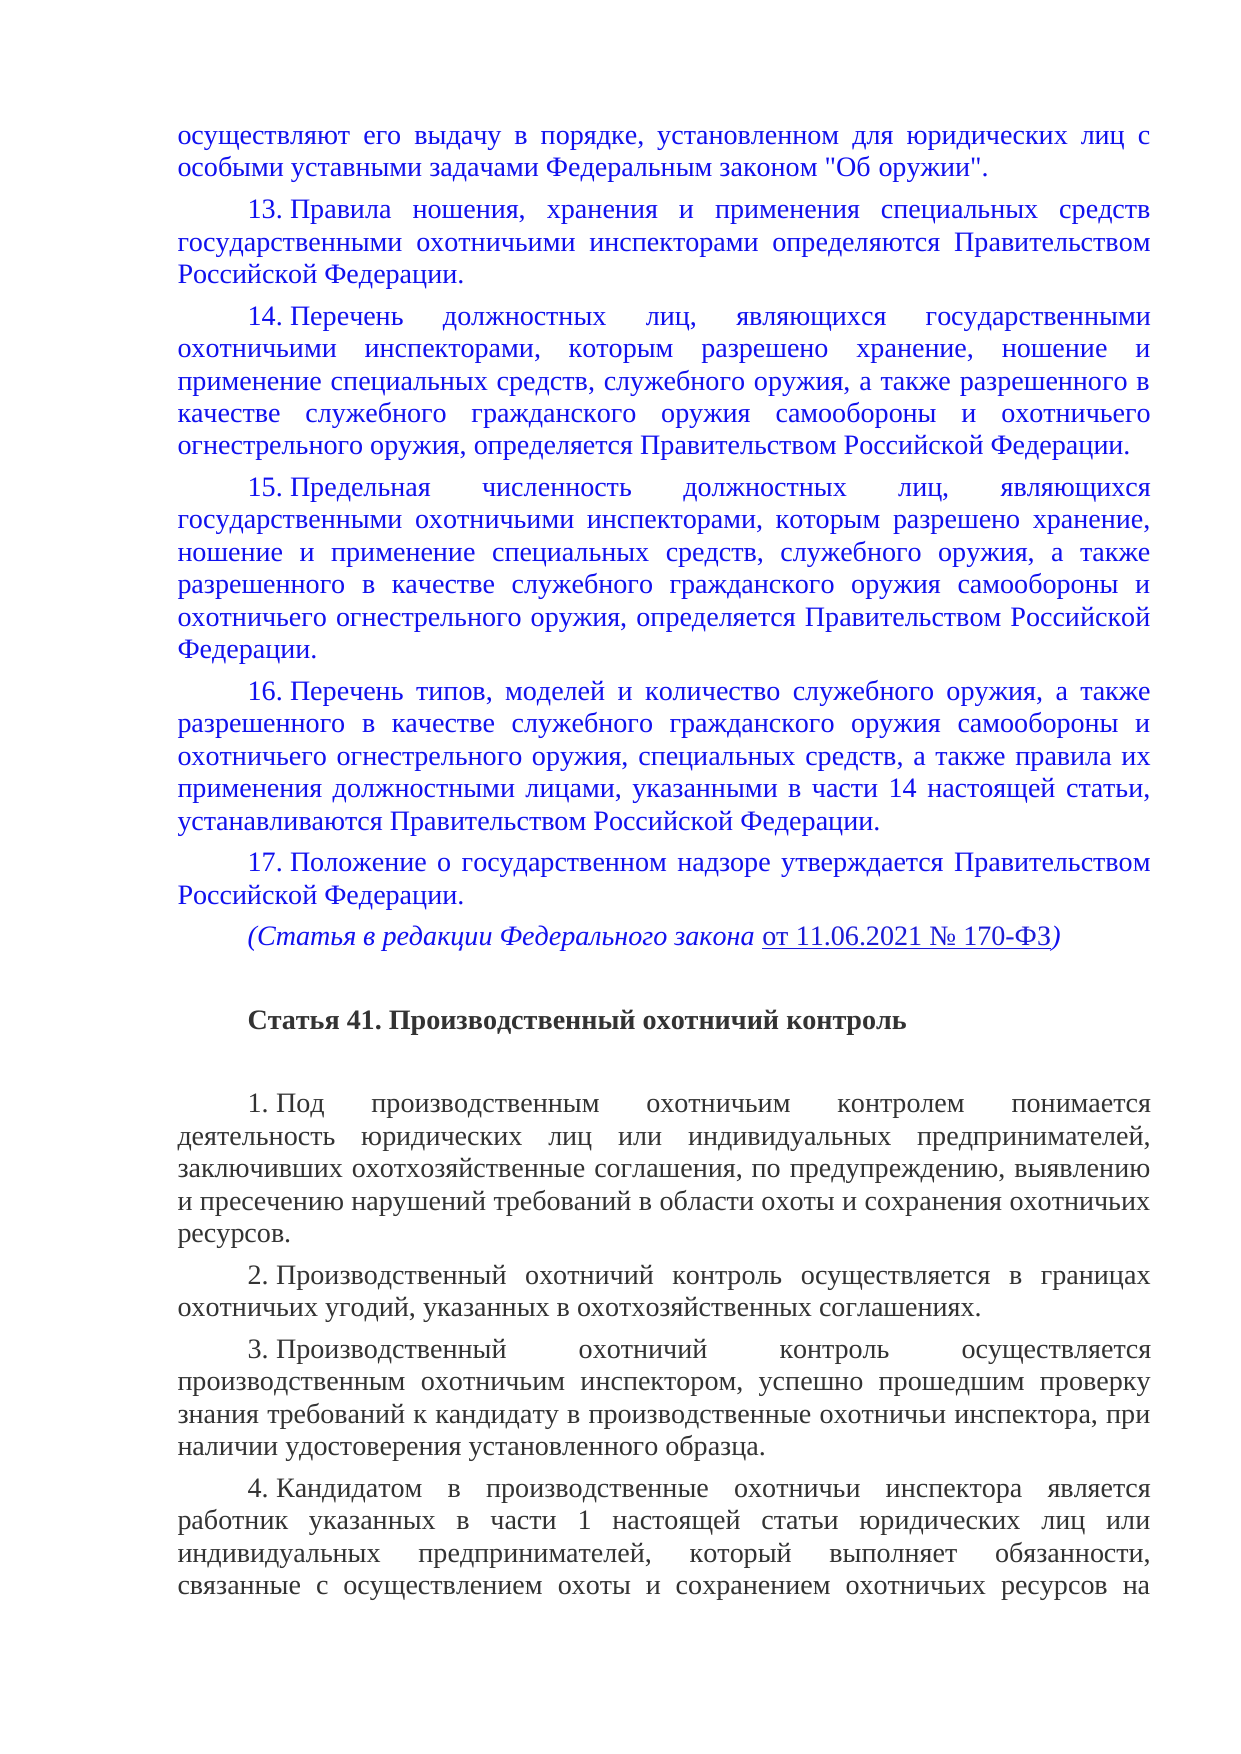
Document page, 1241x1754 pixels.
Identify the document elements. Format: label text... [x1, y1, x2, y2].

text Статья 41. Производственный охотничий контроль [247, 1003, 1152, 1035]
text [177, 118, 1152, 183]
text (Статья в редакции Федерального закона от 11.06.2021 № 170-ФЗ) [177, 919, 1152, 952]
text 15. Предельная численность должностных лиц, являющихся государственными охотничьими инспекторами, которым разрешено хранение, ношение и применение специальных средств, служебного оружия, а также разрешенного в качестве служебного гражданского оружия самообороны и охотничьего огнестрельного оружия, определяется Правительством Российской Федерации. [177, 470, 1152, 664]
text 16. Перечень типов, моделей и количество служебного оружия, а также разрешенного в качестве служебного гражданского оружия самообороны и охотничьего огнестрельного оружия, специальных средств, а также правила их применения должностными лицами, указанными в части 14 настоящей статьи, устанавливаются Правительством Российской Федерации. [177, 674, 1152, 836]
text 13. Правила ношения, хранения и применения специальных средств государственными охотничьими инспекторами определяются Правительством Российской Федерации. [177, 192, 1152, 289]
text 17. Положение о государственном надзоре утверждается Правительством Российской Федерации. [177, 845, 1152, 910]
text 2. Производственный охотничий контроль осуществляется в границах охотничьих угодий, указанных в охотхозяйственных соглашениях. [177, 1258, 1152, 1323]
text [177, 1471, 1152, 1601]
text 14. Перечень должностных лиц, являющихся государственными охотничьими инспекторами, которым разрешено хранение, ношение и применение специальных средств, служебного оружия, а также разрешенного в качестве служебного гражданского оружия самообороны и охотничьего огнестрельного оружия, определяется Правительством Российской Федерации. [177, 299, 1152, 461]
text 3. Производственный охотничий контроль осуществляется производственным охотничьим инспектором, успешно прошедшим проверку знания требований к кандидату в производственные охотничьи инспектора, при наличии удостоверения установленного образца. [177, 1332, 1152, 1462]
text 1. Под производственным охотничьим контролем понимается деятельность юридических лиц или индивидуальных предпринимателей, заключивших охотхозяйственные соглашения, по предупреждению, выявлению и пресечению нарушений требований в области охоты и сохранения охотничьих ресурсов. [177, 1087, 1152, 1248]
